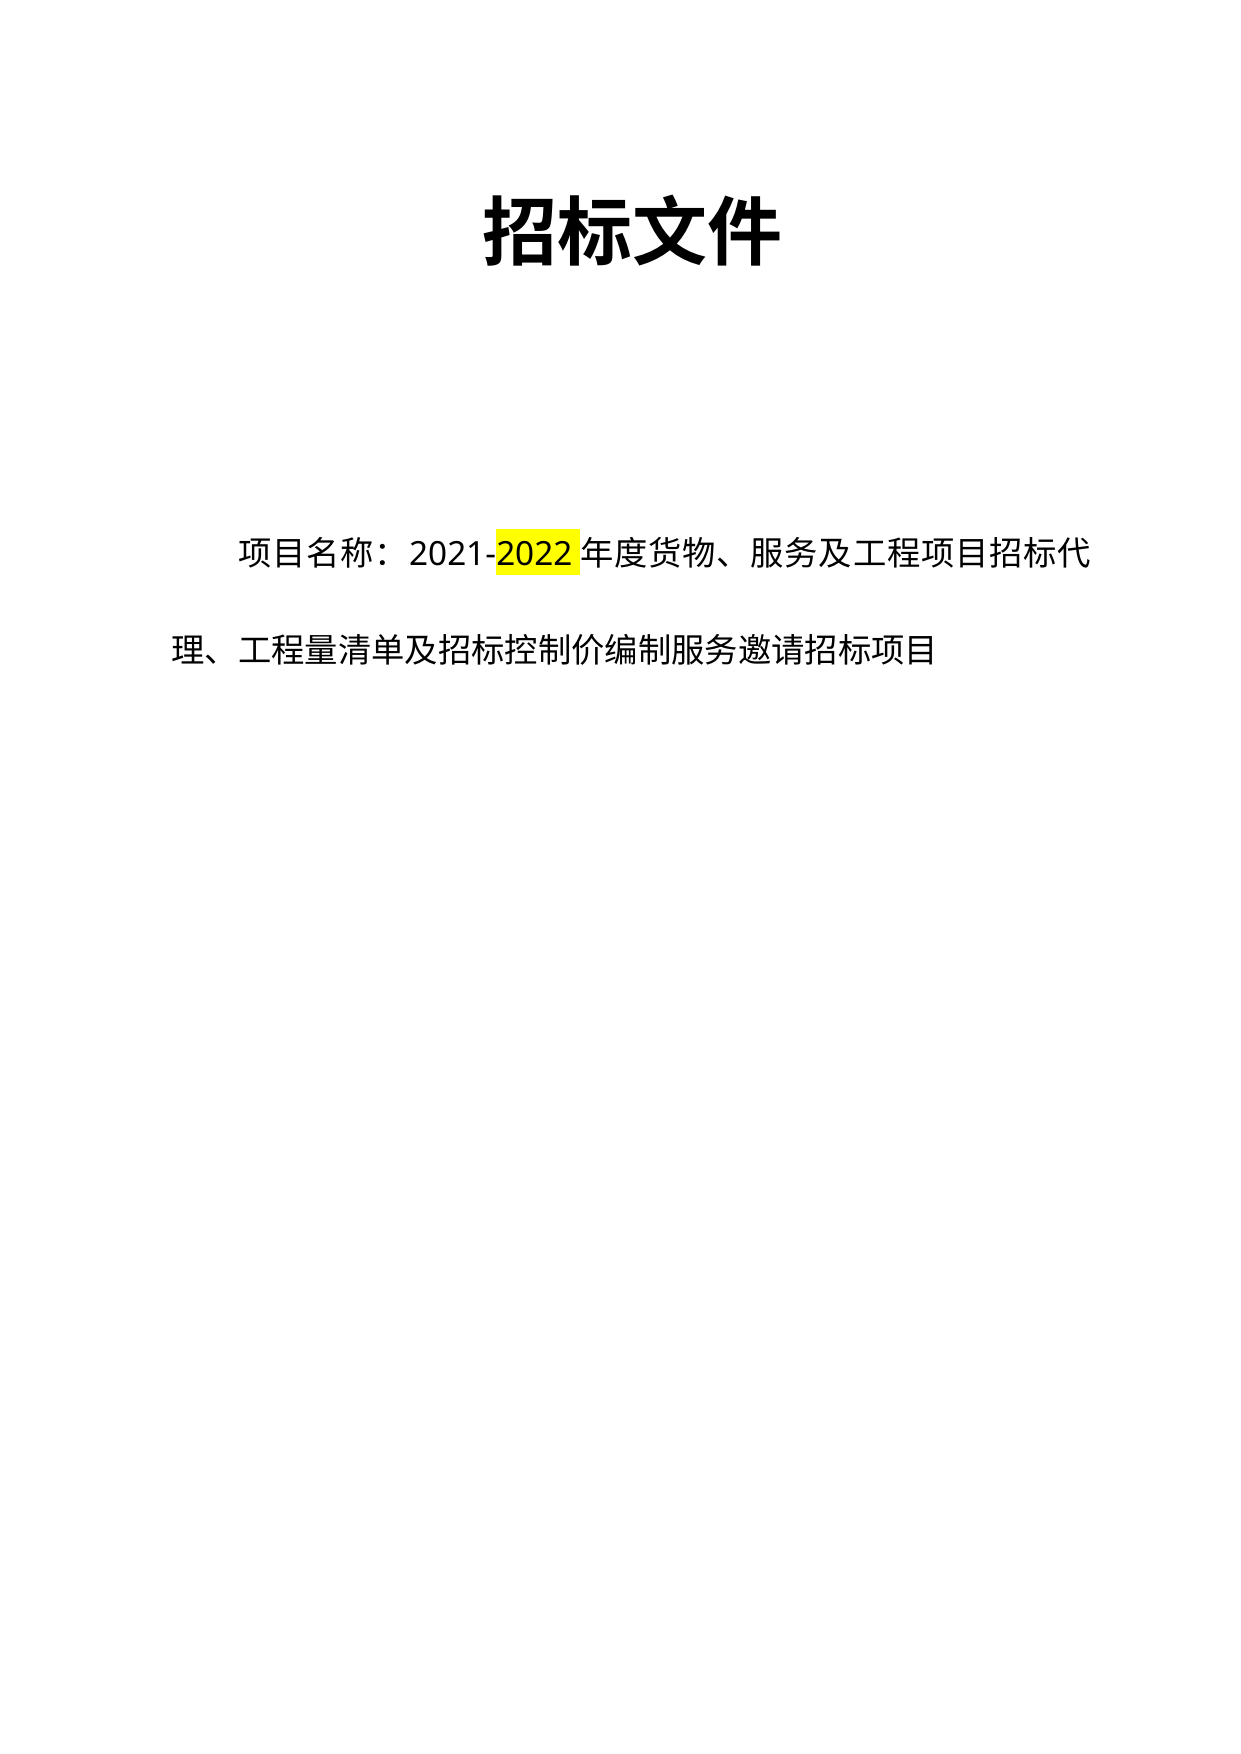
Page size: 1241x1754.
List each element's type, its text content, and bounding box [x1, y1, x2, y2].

text 招标文件 [171, 162, 1092, 292]
text 项目名称：2021-2022年度货物、服务及工程项目招标代理、工程量清单及招标控制价编制服务邀请招标项目 [171, 518, 1092, 681]
